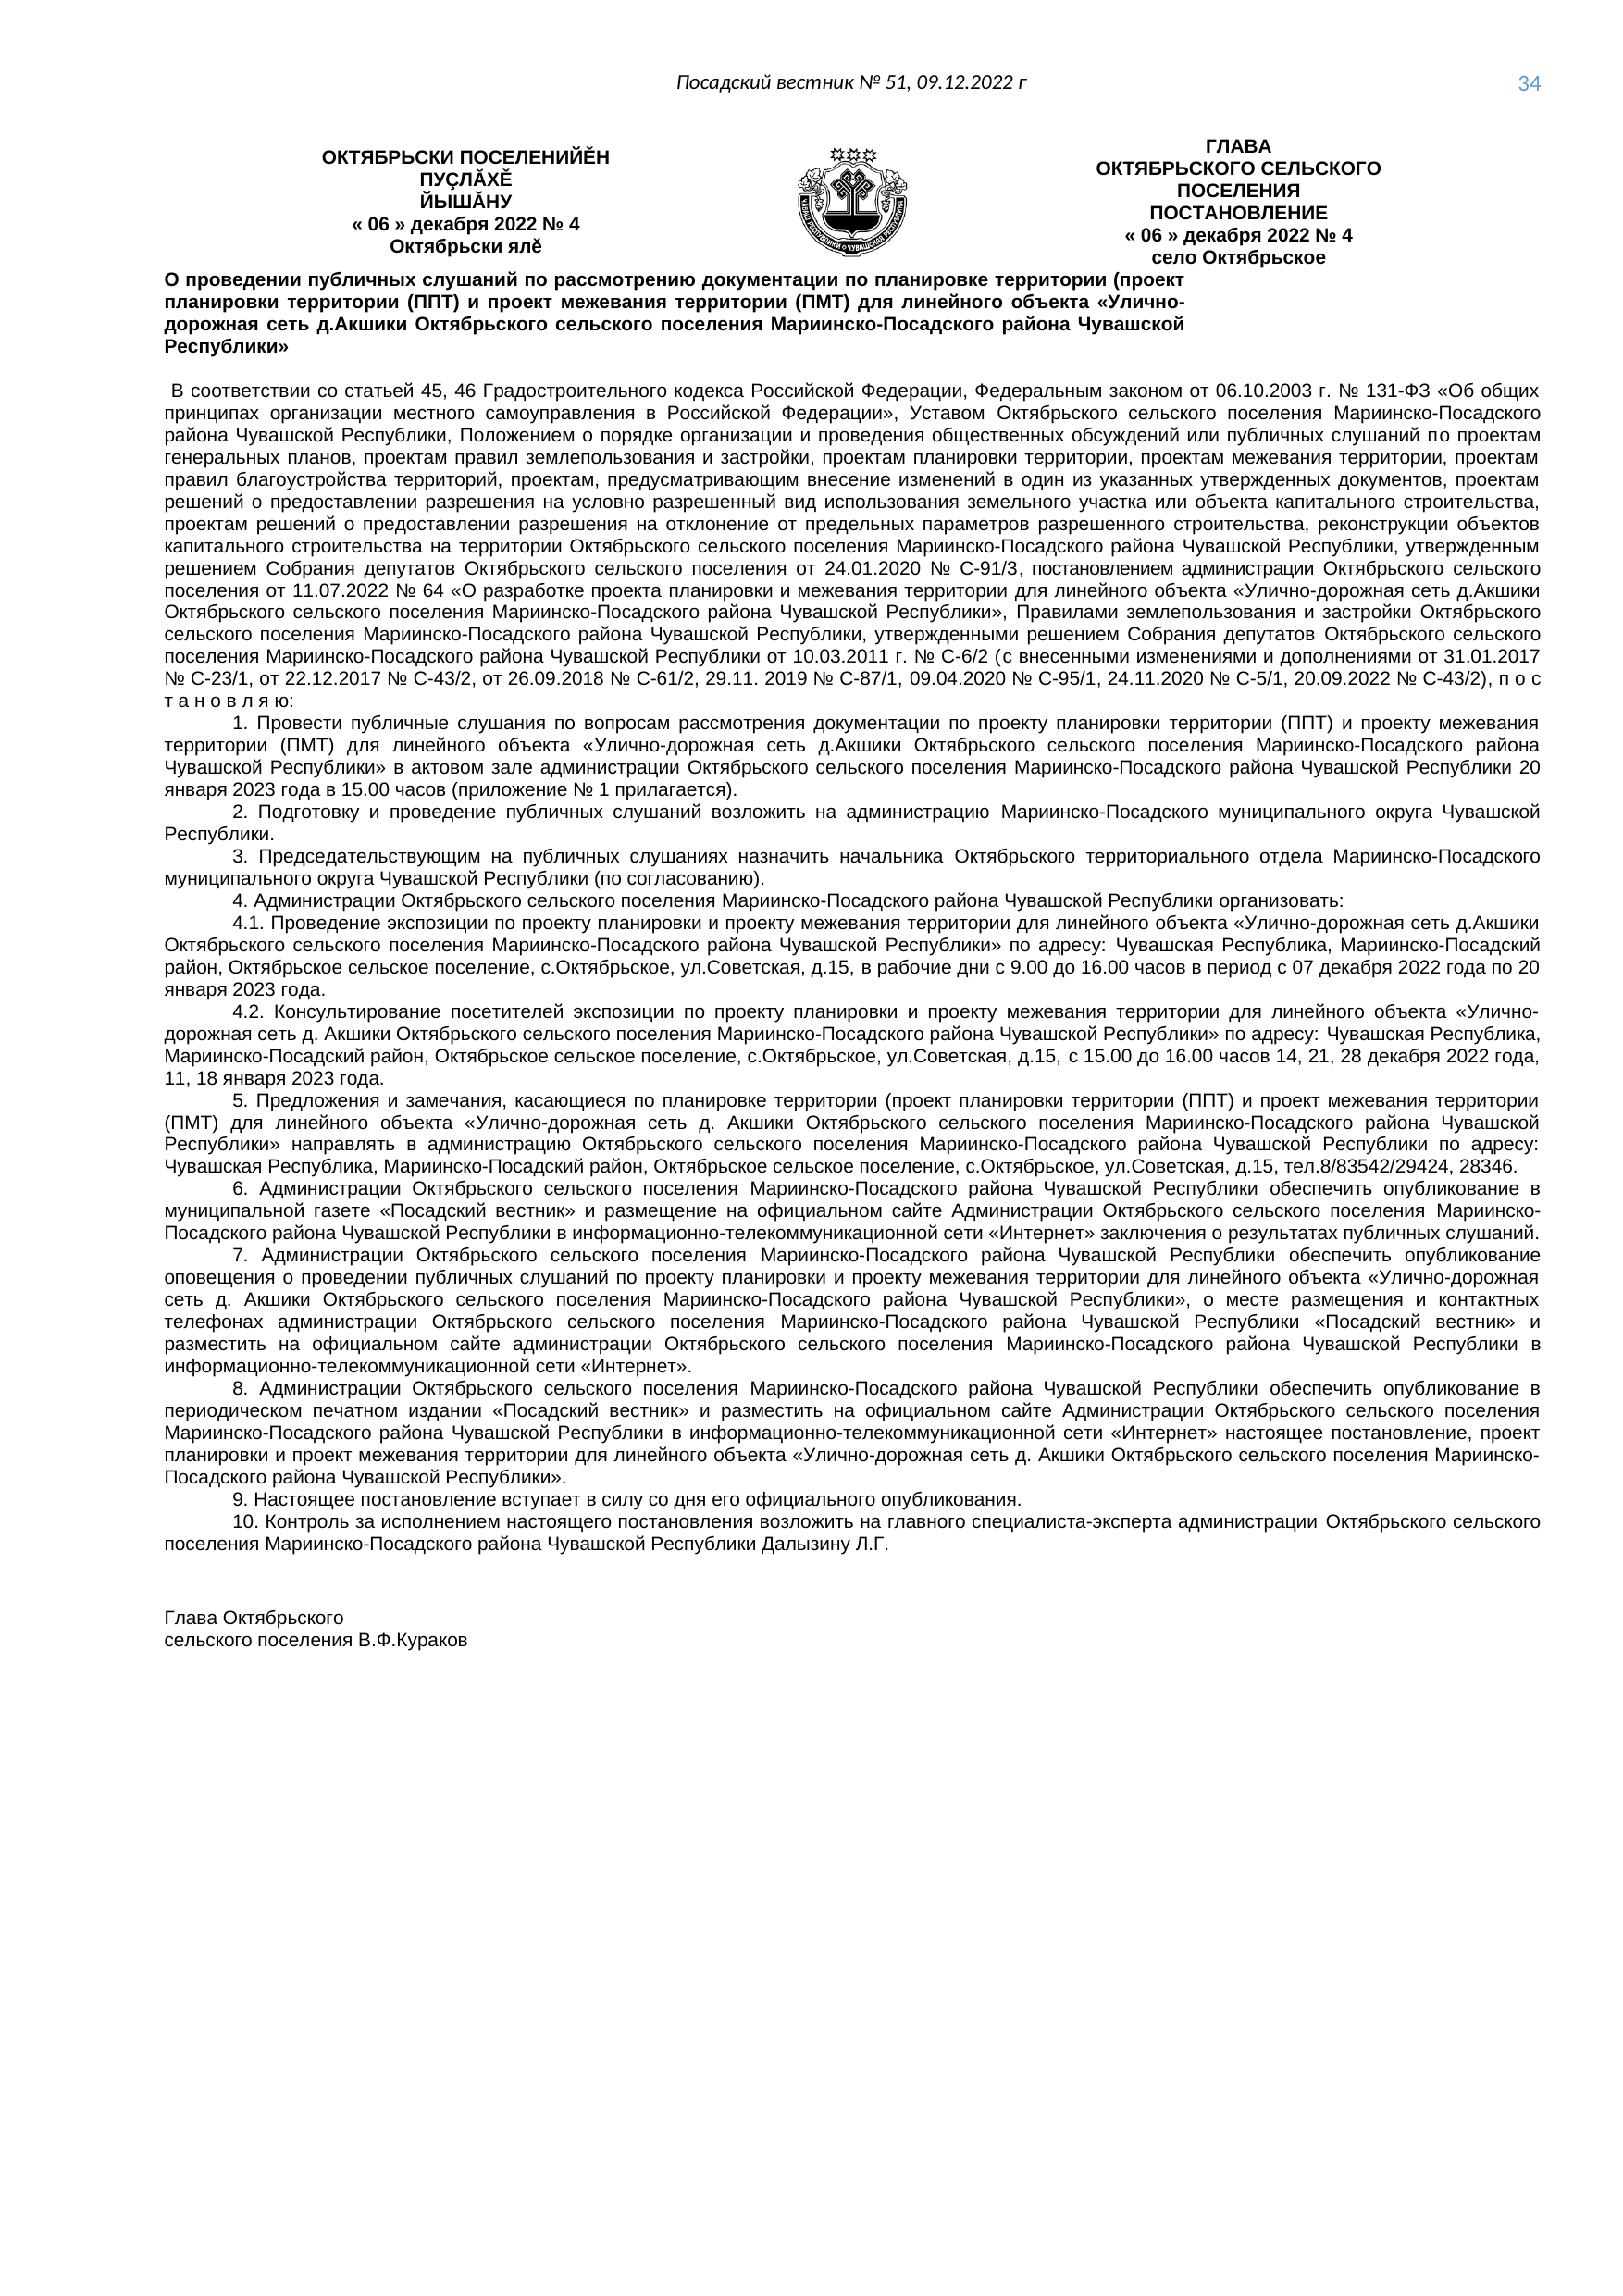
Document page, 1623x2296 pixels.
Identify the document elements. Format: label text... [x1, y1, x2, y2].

text 8. Администрации Октябрьского сельского поселения Мариинско-Посадского района Чувашской Республики обеспечить опубликование в периодическом печатном издании «Посадский вестник» и разместить на официальном сайте Администрации Октябрьского сельского поселения Мариинско-Посадского района Чувашской Республики в информационно-телекоммуникационной сети «Интернет» настоящее постановление, проект планировки и проект межевания территории для линейного объекта «Улично-дорожная сеть д. Акшики Октябрьского сельского поселения Мариинско-Посадского района Чувашской Республики». [164, 1377, 1541, 1488]
table_header [768, 135, 936, 268]
text 5. Предложения и замечания, касающиеся по планировке территории (проект планировки территории (ППТ) и проект межевания территории (ПМТ) для линейного объекта «Улично-дорожная сеть д. Акшики Октябрьского сельского поселения Мариинско-Посадского района Чувашской Республики» направлять в администрацию Октябрьского сельского поселения Мариинско-Посадского района Чувашской Республики по адресу: Чувашская Республика, Мариинско-Посадский район, Октябрьское сельское поселение, с.Октябрьское, ул.Советская, д.15, тел.8/83542/29424, 28346. [164, 1088, 1541, 1177]
text сельского поселения В.Ф.Кураков [164, 1628, 1541, 1650]
text 2. Подготовку и проведение публичных слушаний возложить на администрацию Мариинско-Посадского муниципального округа Чувашской Республики. [164, 800, 1541, 845]
text 4. Администрации Октябрьского сельского поселения Мариинско-Посадского района Чувашской Республики организовать: [164, 889, 1541, 912]
text В соответствии со статьей 45, 46 Градостроительного кодекса Российской Федерации, Федеральным законом от 06.10.2003 г. № 131-ФЗ «Об общих принципах организации местного самоуправления в Российской Федерации», Уставом Октябрьского сельского поселения Мариинско-Посадского района Чувашской Республики, Положением о порядке организации и проведения общественных обсуждений или публичных слушаний по проектам генеральных планов, проектам правил землепользования и застройки, проектам планировки территории, проектам межевания территории, проектам правил благоустройства территорий, проектам, предусматривающим внесение изменений в один из указанных утвержденных документов, проектам решений о предоставлении разрешения на условно разрешенный вид использования земельного участка или объекта капитального строительства, проектам решений о предоставлении разрешения на отклонение от предельных параметров разрешенного строительства, реконструкции объектов капитального строительства на территории Октябрьского сельского поселения Мариинско-Посадского района Чувашской Республики, утвержденным решением Собрания депутатов Октябрьского сельского поселения от 24.01.2020 № С-91/3, постановлением администрации Октябрьского сельского поселения от 11.07.2022 № 64 «О разработке проекта планировки и межевания территории для линейного объекта «Улично-дорожная сеть д.Акшики Октябрьского сельского поселения Мариинско-Посадского района Чувашской Республики», Правилами землепользования и застройки Октябрьского сельского поселения Мариинско-Посадского района Чувашской Республики, утвержденными решением Собрания депутатов Октябрьского сельского поселения Мариинско-Посадского района Чувашской Республики от 10.03.2011 г. № С-6/2 (c внесенными изменениями и дополнениями от 31.01.2017 № С-23/1, от 22.12.2017 № С-43/2, от 26.09.2018 № С-61/2, 29.11. 2019 № С-87/1, 09.04.2020 № С-95/1, 24.11.2020 № С-5/1, 20.09.2022 № С-43/2), п о с т а н о в л я ю: [164, 379, 1541, 712]
table_cell ОКТЯБРЬСКИ ПОСЕЛЕНИЙĚН ПУÇЛĂХĚ ЙЫШĂНУ « 06 » декабря 2022 № 4 Октябрьски ялě [164, 135, 767, 268]
text 10. Контроль за исполнением настоящего постановления возложить на главного специалиста-эксперта администрации Октябрьского сельского поселения Мариинско-Посадского района Чувашской Республики Далызину Л.Г. [164, 1510, 1541, 1554]
text Глава Октябрьского [164, 1607, 1541, 1628]
picture [797, 146, 908, 257]
text 3. Председательствующим на публичных слушаниях назначить начальника Октябрьского территориального отдела Мариинско-Посадского муниципального округа Чувашской Республики (по согласованию). [164, 845, 1541, 889]
text 4.2. Консультирование посетителей экспозиции по проекту планировки и проекту межевания территории для линейного объекта «Улично-дорожная сеть д. Акшики Октябрьского сельского поселения Мариинско-Посадского района Чувашской Республики» по адресу: Чувашская Республика, Мариинско-Посадский район, Октябрьское сельское поселение, с.Октябрьское, ул.Советская, д.15, с 15.00 до 16.00 часов 14, 21, 28 декабря 2022 года, 11, 18 января 2023 года. [164, 1000, 1541, 1088]
table_cell ГЛАВА ОКТЯБРЬСКОГО СЕЛЬСКОГО ПОСЕЛЕНИЯ ПОСТАНОВЛЕНИЕ « 06 » декабря 2022 № 4 село Октябрьское [936, 135, 1541, 268]
text 7. Администрации Октябрьского сельского поселения Мариинско-Посадского района Чувашской Республики обеспечить опубликование оповещения о проведении публичных слушаний по проекту планировки и проекту межевания территории для линейного объекта «Улично-дорожная сеть д. Акшики Октябрьского сельского поселения Мариинско-Посадского района Чувашской Республики», о месте размещения и контактных телефонах администрации Октябрьского сельского поселения Мариинско-Посадского района Чувашской Республики «Посадский вестник» и разместить на официальном сайте администрации Октябрьского сельского поселения Мариинско-Посадского района Чувашской Республики в информационно-телекоммуникационной сети «Интернет». [164, 1244, 1541, 1377]
text 1. Провести публичные слушания по вопросам рассмотрения документации по проекту планировки территории (ППТ) и проекту межевания территории (ПМТ) для линейного объекта «Улично-дорожная сеть д.Акшики Октябрьского сельского поселения Мариинско-Посадского района Чувашской Республики» в актовом зале администрации Октябрьского сельского поселения Мариинско-Посадского района Чувашской Республики 20 января 2023 года в 15.00 часов (приложение № 1 прилагается). [164, 712, 1541, 800]
text О проведении публичных слушаний по рассмотрению документации по планировке территории (проект планировки территории (ППТ) и проект межевания территории (ПМТ) для линейного объекта «Улично-дорожная сеть д.Акшики Октябрьского сельского поселения Мариинско-Посадского района Чувашской Республики» [164, 268, 1186, 357]
text 6. Администрации Октябрьского сельского поселения Мариинско-Посадского района Чувашской Республики обеспечить опубликование в муниципальной газете «Посадский вестник» и размещение на официальном сайте Администрации Октябрьского сельского поселения Мариинско-Посадского района Чувашской Республики в информационно-телекоммуникационной сети «Интернет» заключения о результатах публичных слушаний. [164, 1177, 1541, 1244]
text 9. Настоящее постановление вступает в силу со дня его официального опубликования. [164, 1488, 1541, 1510]
text 4.1. Проведение экспозиции по проекту планировки и проекту межевания территории для линейного объекта «Улично-дорожная сеть д.Акшики Октябрьского сельского поселения Мариинско-Посадского района Чувашской Республики» по адресу: Чувашская Республика, Мариинско-Посадский район, Октябрьское сельское поселение, с.Октябрьское, ул.Советская, д.15, в рабочие дни с 9.00 до 16.00 часов в период с 07 декабря 2022 года по 20 января 2023 года. [164, 912, 1541, 1000]
